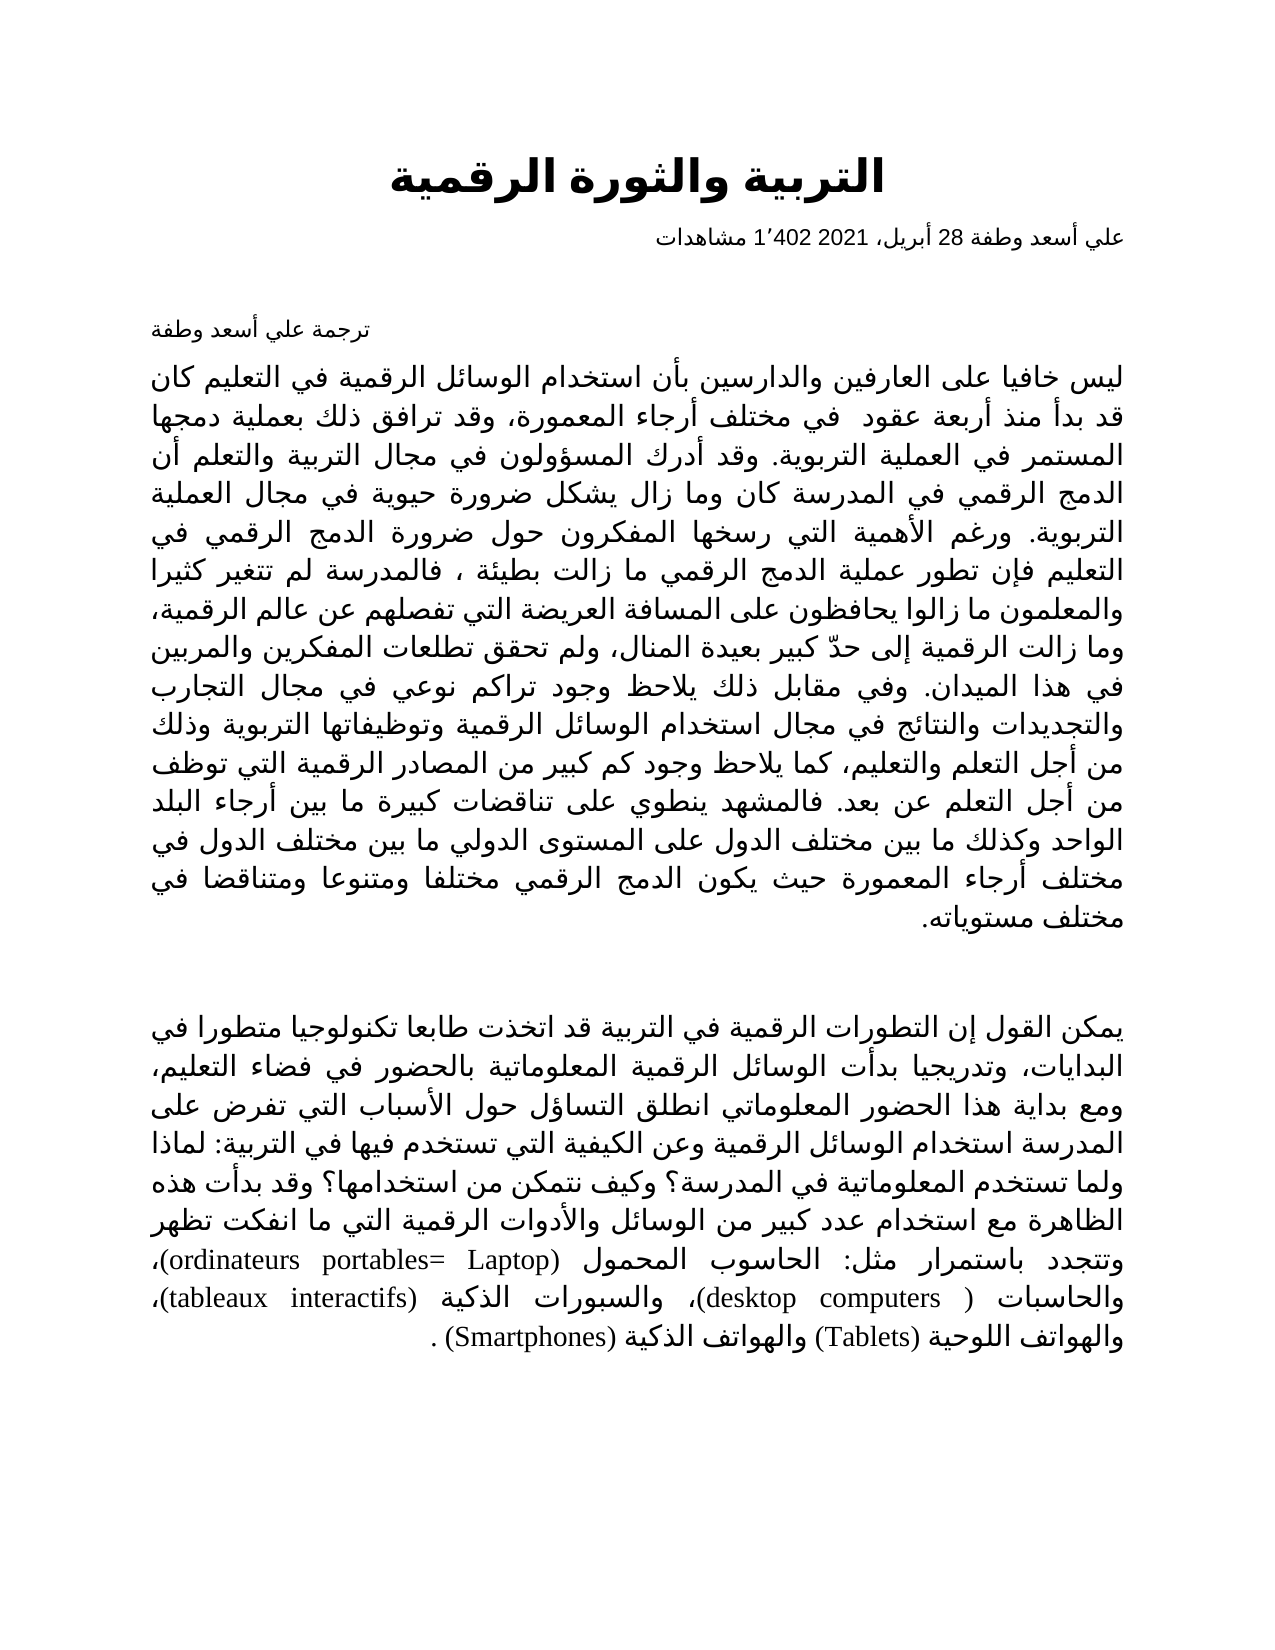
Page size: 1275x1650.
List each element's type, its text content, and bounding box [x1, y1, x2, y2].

text علي أسعد وطفة 28 أبريل، 2021 1٬402 مشاهدات [150, 223, 1125, 250]
text يمكن القول إن التطورات الرقمية في التربية قد اتخذت طابعا تكنولوجيا متطورا في البدايات، وتدريجيا بدأت الوسائل الرقمية المعلوماتية بالحضور في فضاء التعليم، ومع بداية هذا الحضور المعلوماتي انطلق التساؤل حول الأسباب التي تفرض على المدرسة استخدام الوسائل الرقمية وعن الكيفية التي تستخدم فيها في التربية: لماذا ولما تستخدم المعلوماتية في المدرسة؟ وكيف نتمكن من استخدامها؟ وقد بدأت هذه الظاهرة مع استخدام عدد كبير من الوسائل والأدوات الرقمية التي ما انفكت تظهر وتتجدد باستمرار مثل: الحاسوب المحمول (ordinateurs portables= Laptop)، والحاسبات ( desktop computers)، والسبورات الذكية (tableaux interactifs)، والهواتف اللوحية (Tablets) والهواتف الذكية (Smartphones) . [150, 1011, 1125, 1352]
text ليس خافيا على العارفين والدارسين بأن استخدام الوسائل الرقمية في التعليم كان قد بدأ منذ أربعة عقود في مختلف أرجاء المعمورة، وقد ترافق ذلك بعملية دمجها المستمر في العملية التربوية. وقد أدرك المسؤولون في مجال التربية والتعلم أن الدمج الرقمي في المدرسة كان وما زال يشكل ضرورة حيوية في مجال العملية التربوية. ورغم الأهمية التي رسخها المفكرون حول ضرورة الدمج الرقمي في التعليم فإن تطور عملية الدمج الرقمي ما زالت بطيئة ، فالمدرسة لم تتغير كثيرا والمعلمون ما زالوا يحافظون على المسافة العريضة التي تفصلهم عن عالم الرقمية، وما زالت الرقمية إلى حدّ كبير بعيدة المنال، ولم تحقق تطلعات المفكرين والمربين في هذا الميدان. وفي مقابل ذلك يلاحظ وجود تراكم نوعي في مجال التجارب والتجديدات والنتائج في مجال استخدام الوسائل الرقمية وتوظيفاتها التربوية وذلك من أجل التعلم والتعليم، كما يلاحظ وجود كم كبير من المصادر الرقمية التي توظف من أجل التعلم عن بعد. فالمشهد ينطوي على تناقضات كبيرة ما بين أرجاء البلد الواحد وكذلك ما بين مختلف الدول على المستوى الدولي ما بين مختلف الدول في مختلف أرجاء المعمورة حيث يكون الدمج الرقمي مختلفا ومتنوعا ومتناقضا في مختلف مستوياته. [150, 361, 1125, 934]
text ترجمة علي أسعد وطفة [150, 316, 1125, 342]
text التربية والثورة الرقمية [150, 150, 1125, 203]
